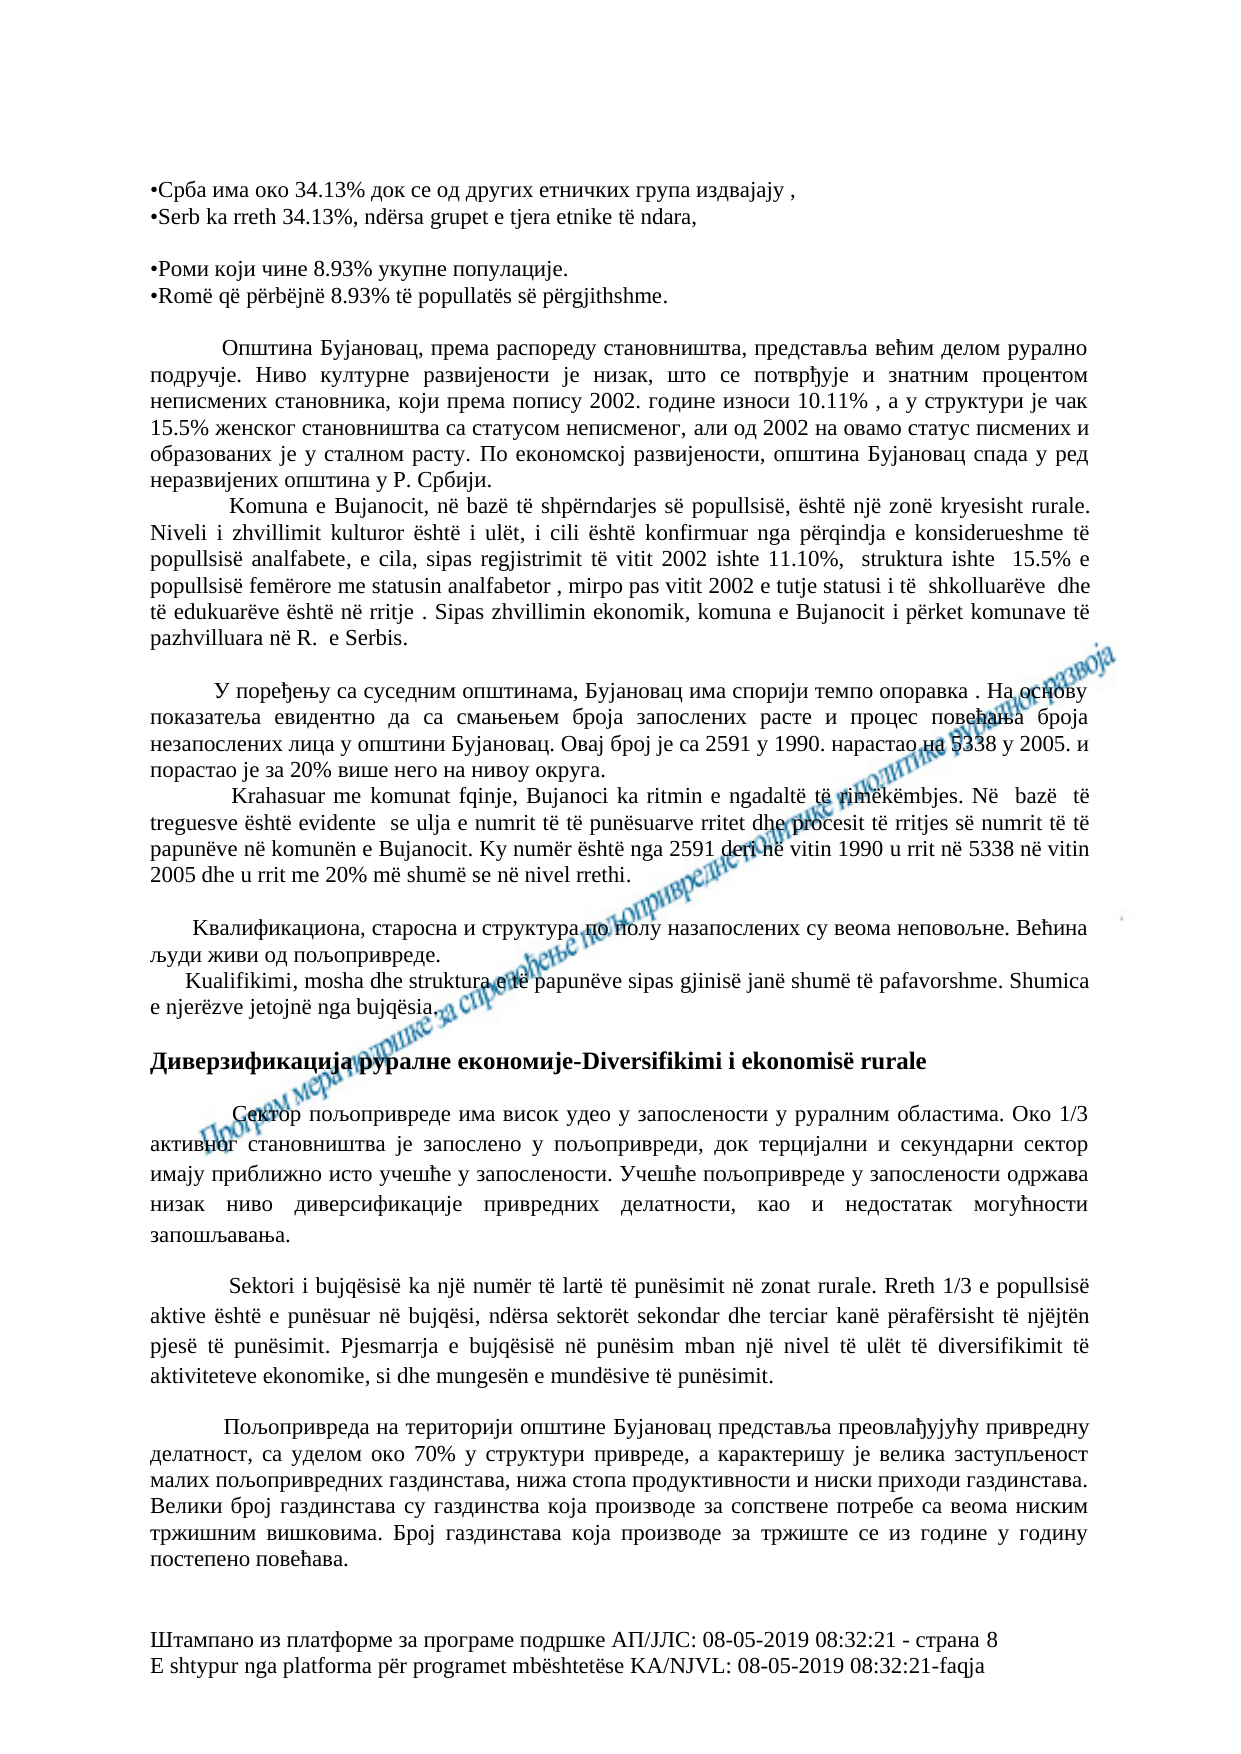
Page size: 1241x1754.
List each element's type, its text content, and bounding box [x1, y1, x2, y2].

text Kualifikimi, mosha dhe struktura e të papunëve sipas gjinisë janë shumë të pafavorshme. Shumica e njerëzve jetojnë nga bujqësia. [150, 967, 1090, 1020]
text У поређењу са суседним општинама, Бујановац има спорији темпо опоравка . На основу показатеља евидентно да са смањењем броја запослених расте и процес повећања броја незапослених лица у општини Бујановац. Овај број је са 2591 у 1990. нарастао на 5338 у 2005. и порастао је за 20% више него на нивоу округа. [150, 677, 1090, 782]
text Пољопривреда на територији општине Бујановац представља преовлађујућу привредну делатност, са уделом око 70% у структури привреде, а карактеришу је велика заступљеност малих пољопривредних газдинстава, нижа стопа продуктивности и ниски приходи газдинстава. Велики број газдинстава су газдинства која производе за сопствене потребе са веома ниским тржишним вишковима. Број газдинстава која производе за тржиште се из године у годину постепено повећава. [150, 1413, 1090, 1572]
text Општина Бујановац, према распореду становништва, представља већим делом рурално подручје. Ниво културне развијености је низак, што се потврђује и знатним процентом неписмених становника, који према попису 2002. године износи 10.11% , а у структури је чак 15.5% женског становништва са статусом неписменог, али од 2002 на овамо статус писмених и образованих је у сталном расту. По економској развијености, општина Бујановац спада у ред неразвијених општина у Р. Србији. [150, 334, 1090, 493]
text •Romë që përbëjnë 8.93% të popullatës së përgjithshme. [150, 282, 1090, 308]
text Kвалификациона, старосна и структура по полу назапослених су веома неповољне. Већина људи живи од пољопривреде. [150, 914, 1090, 967]
text Sektori i bujqësisë ka një numër të lartë të punësimit në zonat rurale. Rreth 1/3 e popullsisë aktive është e punësuar në bujqësi, ndërsa sektorët sekondar dhe terciar kanë përafërsisht të njëjtën pjesë të punësimit. Pjesmarrja e bujqësisë në punësim mban një nivel të ulët të diversifikimit të aktiviteteve ekonomike, si dhe mungesën e mundësive të punësimit. [150, 1272, 1090, 1389]
text •Роми који чине 8.93% укупне популације. [150, 255, 1090, 282]
picture [150, 75, 1192, 1221]
text Krahasuar me komunat fqinje, Bujanoci ka ritmin e ngadaltë të rimëkëmbjes. Në bazë të treguesve është evidente se ulja e numrit të të punësuarve rritet dhe procesit të rritjes së numrit të të papunëve në komunën e Bujanocit. Ky numër është nga 2591 deri në vitin 1990 u rrit në 5338 në vitin 2005 dhe u rrit me 20% më shumë se në nivel rrethi. [150, 782, 1090, 888]
text Диверзификација руралне економије-Diversifikimi i ekonomisë rurale [150, 1046, 1090, 1075]
text Сектор пољопривреде има висок удео у запослености у руралним областима. Око 1/3 активног становништва је запослено у пољопривреди, док терцијални и секундарни сектор имају приближно исто учешће у запослености. Учешће пољопривреде у запослености одржава низак ниво диверсификације привредних делатности, као и недостатак могућности запошљавања. [150, 1100, 1090, 1247]
text Komuna e Bujanocit, në bazë të shpërndarjes së popullsisë, është një zonë kryesisht rurale. Niveli i zhvillimit kulturor është i ulët, i cili është konfirmuar nga përqindja e konsiderueshme të popullsisë analfabete, e cila, sipas regjistrimit të vitit 2002 ishte 11.10%, struktura ishte 15.5% e popullsisë femërore me statusin analfabetor , mirpo pas vitit 2002 e tutje statusi i të shkolluarëve dhe të edukuarëve është në rritje . Sipas zhvillimin ekonomik, komuna e Bujanocit i përket komunave të pazhvilluara në R. e Serbis. [150, 493, 1090, 651]
text •Serb ka rreth 34.13%, ndërsa grupet e tjera etnike të ndara, [150, 203, 1090, 229]
text •Срба има око 34.13% док се од других етничких група издвајају , [150, 176, 1090, 203]
